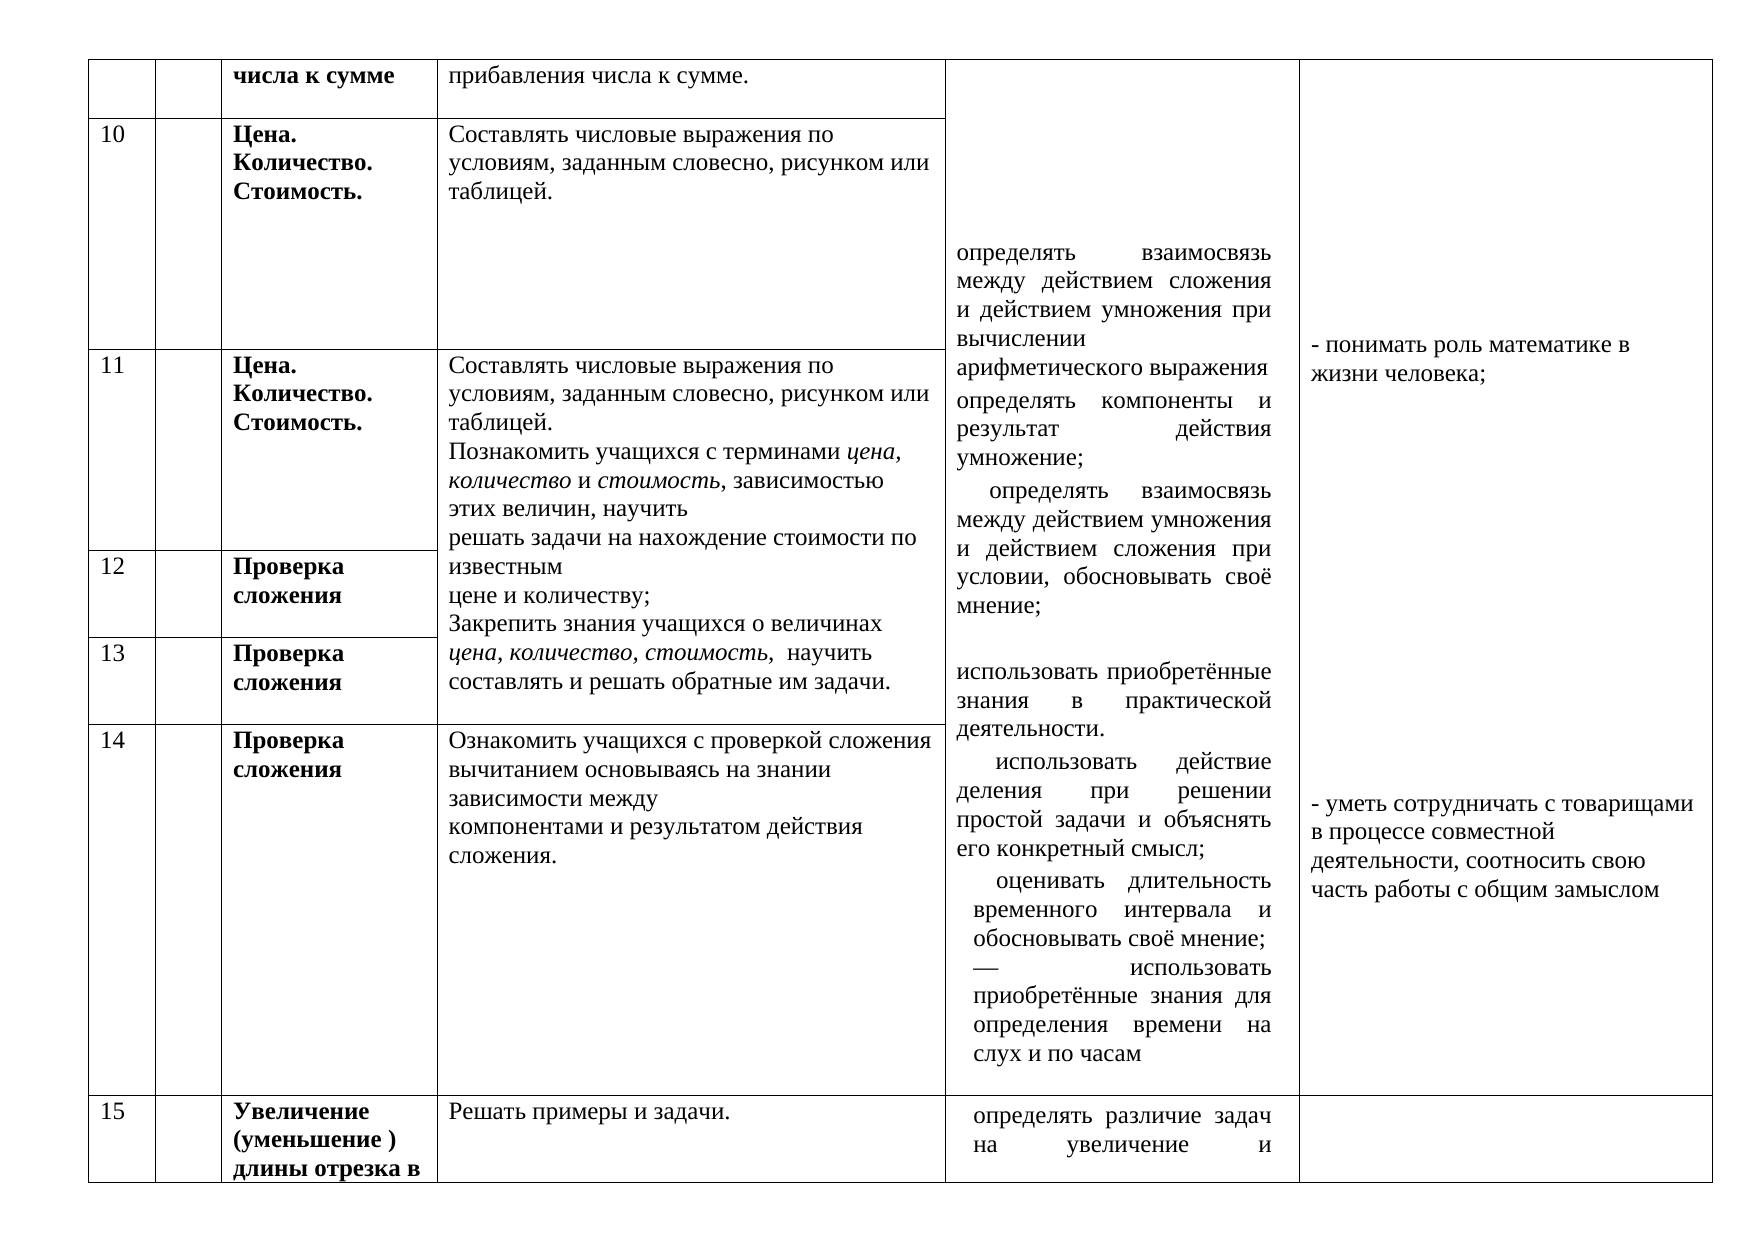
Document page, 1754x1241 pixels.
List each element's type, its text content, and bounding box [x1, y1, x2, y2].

table_cell [156, 60, 221, 118]
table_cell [222, 1096, 437, 1182]
table_cell Ознакомить учащихся с проверкой сложения вычитанием основываясь на знании зависимости между компонентами и результатом действия сложения. [438, 725, 945, 1095]
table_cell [438, 60, 945, 118]
table_cell Проверка сложения [222, 638, 437, 724]
table_cell 15 [89, 1096, 155, 1182]
table_cell [156, 638, 221, 724]
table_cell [438, 119, 945, 349]
table_cell 9 [89, 60, 155, 118]
table_cell 12 [89, 551, 155, 637]
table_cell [438, 1096, 945, 1182]
table_cell Цена. Количество. Стоимость. [222, 119, 437, 349]
table_cell Проверка сложения [222, 725, 437, 1095]
table_cell 11 [89, 350, 155, 550]
table_cell 10 [89, 119, 155, 349]
table_cell [156, 350, 221, 550]
table_cell [156, 551, 221, 637]
table_cell Цена. Количество. Стоимость. [222, 350, 437, 550]
table_cell 14 [89, 725, 155, 1095]
table_cell [156, 119, 221, 349]
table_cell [222, 60, 437, 118]
table_cell [156, 725, 221, 1095]
table_cell 13 [89, 638, 155, 724]
table_cell [156, 1096, 221, 1182]
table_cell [946, 1096, 1299, 1182]
table_cell [1300, 1096, 1712, 1182]
table_cell Проверка сложения [222, 551, 437, 637]
table_cell Составлять числовые выражения по условиям, заданным словесно, рисунком или таблицей. Познакомить учащихся с терминами цена, количество и стоимость, зависимостью этих величин, научить решать задачи на нахождение стоимости по известным цене и количеству; Закрепить знания учащихся о величинах цена, количество, стоимость, научить составлять и решать обратные им задачи. [438, 350, 945, 724]
